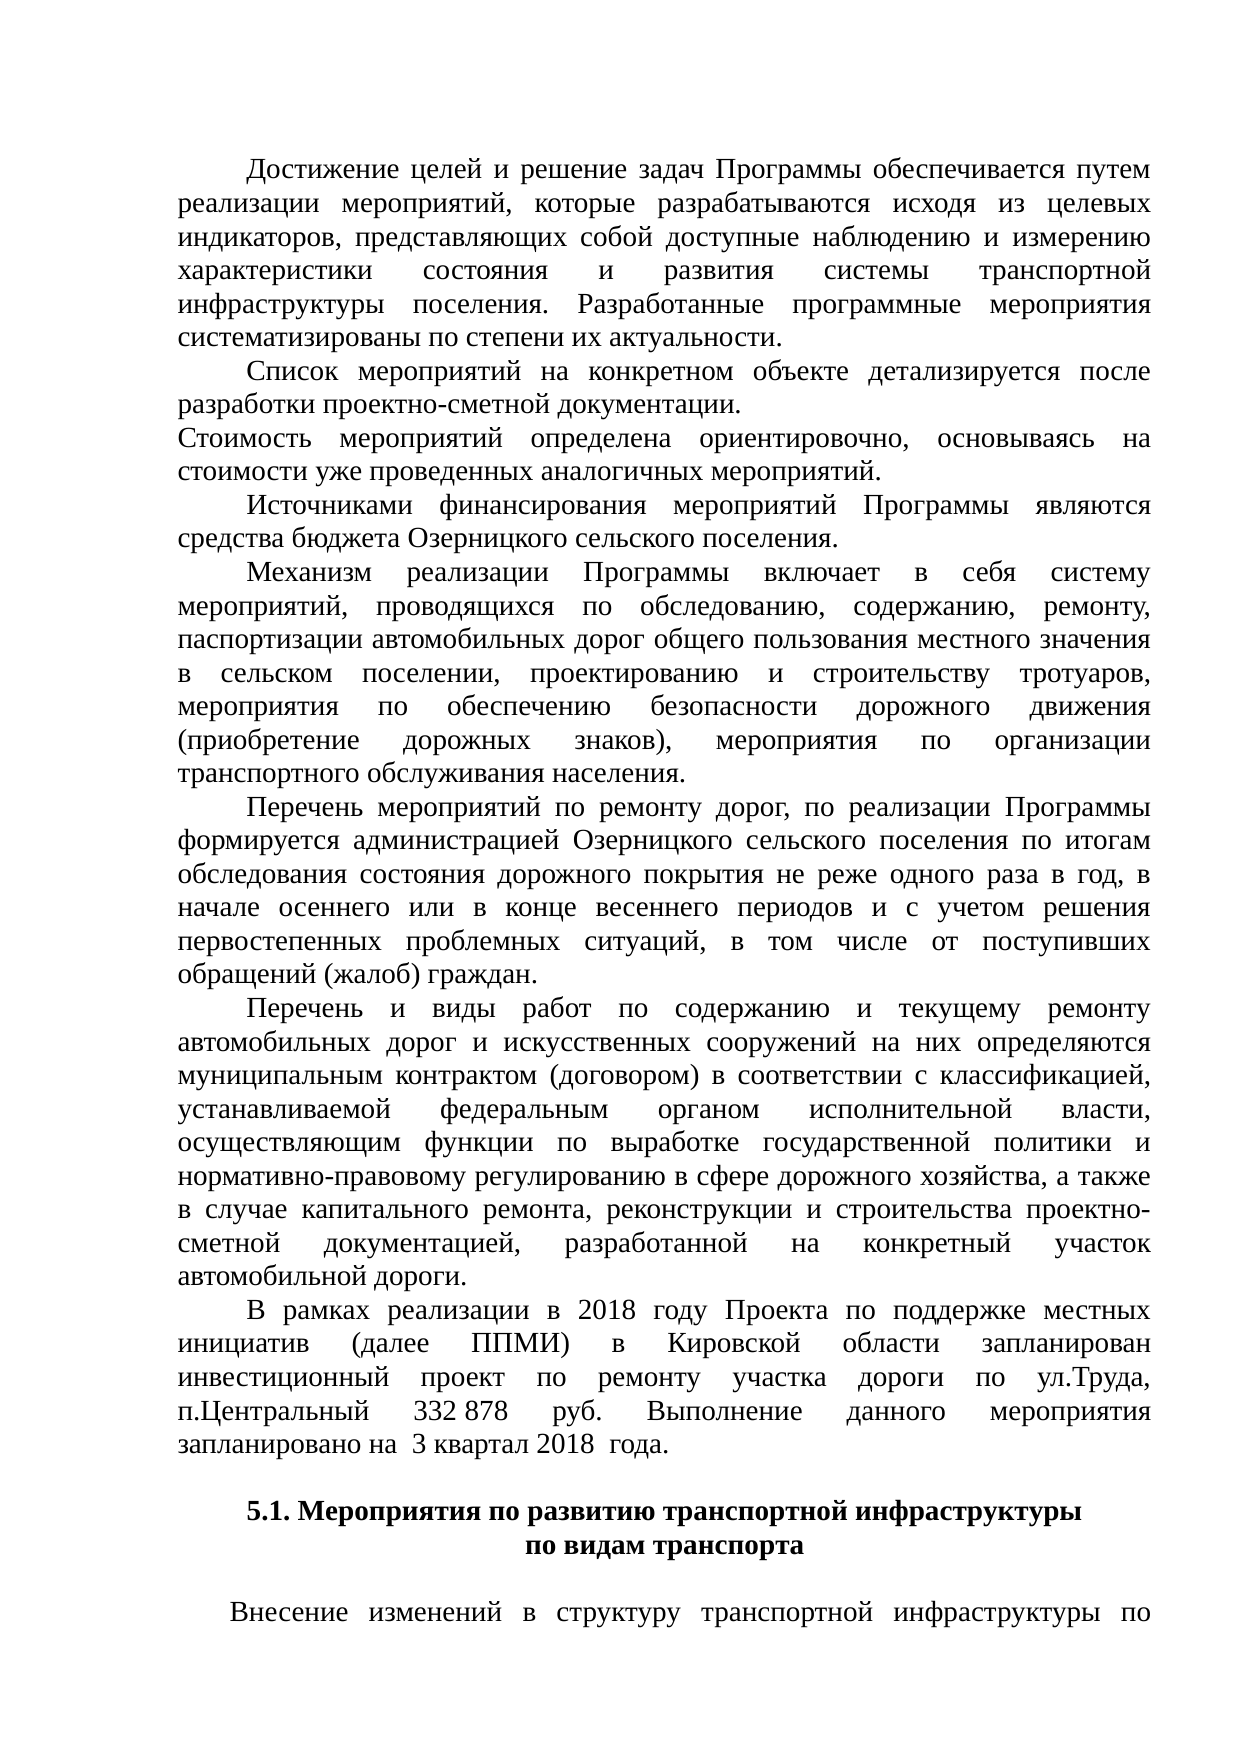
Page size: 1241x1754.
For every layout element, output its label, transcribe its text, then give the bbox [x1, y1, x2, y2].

text Список мероприятий на конкретном объекте детализируется после разработки проектно-сметной документации. [177, 353, 1152, 420]
text Перечень и виды работ по содержанию и текущему ремонту автомобильных дорог и искусственных сооружений на них определяются муниципальным контрактом (договором) в соответствии с классификацией, устанавливаемой федеральным органом исполнительной власти, осуществляющим функции по выработке государственной политики и нормативно-правовому регулированию в сфере дорожного хозяйства, а также в случае капитального ремонта, реконструкции и строительства проектно-сметной документацией, разработанной на конкретный участок автомобильной дороги. [177, 990, 1152, 1292]
text Механизм реализации Программы включает в себя систему мероприятий, проводящихся по обследованию, содержанию, ремонту, паспортизации автомобильных дорог общего пользования местного значения в сельском поселении, проектированию и строительству тротуаров, мероприятия по обеспечению безопасности дорожного движения (приобретение дорожных знаков), мероприятия по организации транспортного обслуживания населения. [177, 554, 1152, 789]
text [177, 1594, 1152, 1627]
text Перечень мероприятий по ремонту дорог, по реализации Программы формируется администрацией Озерницкого сельского поселения по итогам обследования состояния дорожного покрытия не реже одного раза в год, в начале осеннего или в конце весеннего периодов и с учетом решения первостепенных проблемных ситуаций, в том числе от поступивших обращений (жалоб) граждан. [177, 789, 1152, 990]
text Источниками финансирования мероприятий Программы являются средства бюджета Озерницкого сельского поселения. [177, 487, 1152, 554]
text по видам транспорта [177, 1527, 1152, 1560]
text Стоимость мероприятий определена ориентировочно, основываясь на стоимости уже проведенных аналогичных мероприятий. [177, 420, 1152, 487]
text 5.1. Мероприятия по развитию транспортной инфраструктуры [177, 1493, 1152, 1527]
text Достижение целей и решение задач Программы обеспечивается путем реализации мероприятий, которые разрабатываются исходя из целевых индикаторов, представляющих собой доступные наблюдению и измерению характеристики состояния и развития системы транспортной инфраструктуры поселения. Разработанные программные мероприятия систематизированы по степени их актуальности. [177, 152, 1152, 353]
text В рамках реализации в 2018 году Проекта по поддержке местных инициатив (далее ППМИ) в Кировской области запланирован инвестиционный проект по ремонту участка дороги по ул.Труда, п.Центральный 332 878 руб. Выполнение данного мероприятия запланировано на 3 квартал 2018 года. [177, 1292, 1152, 1460]
